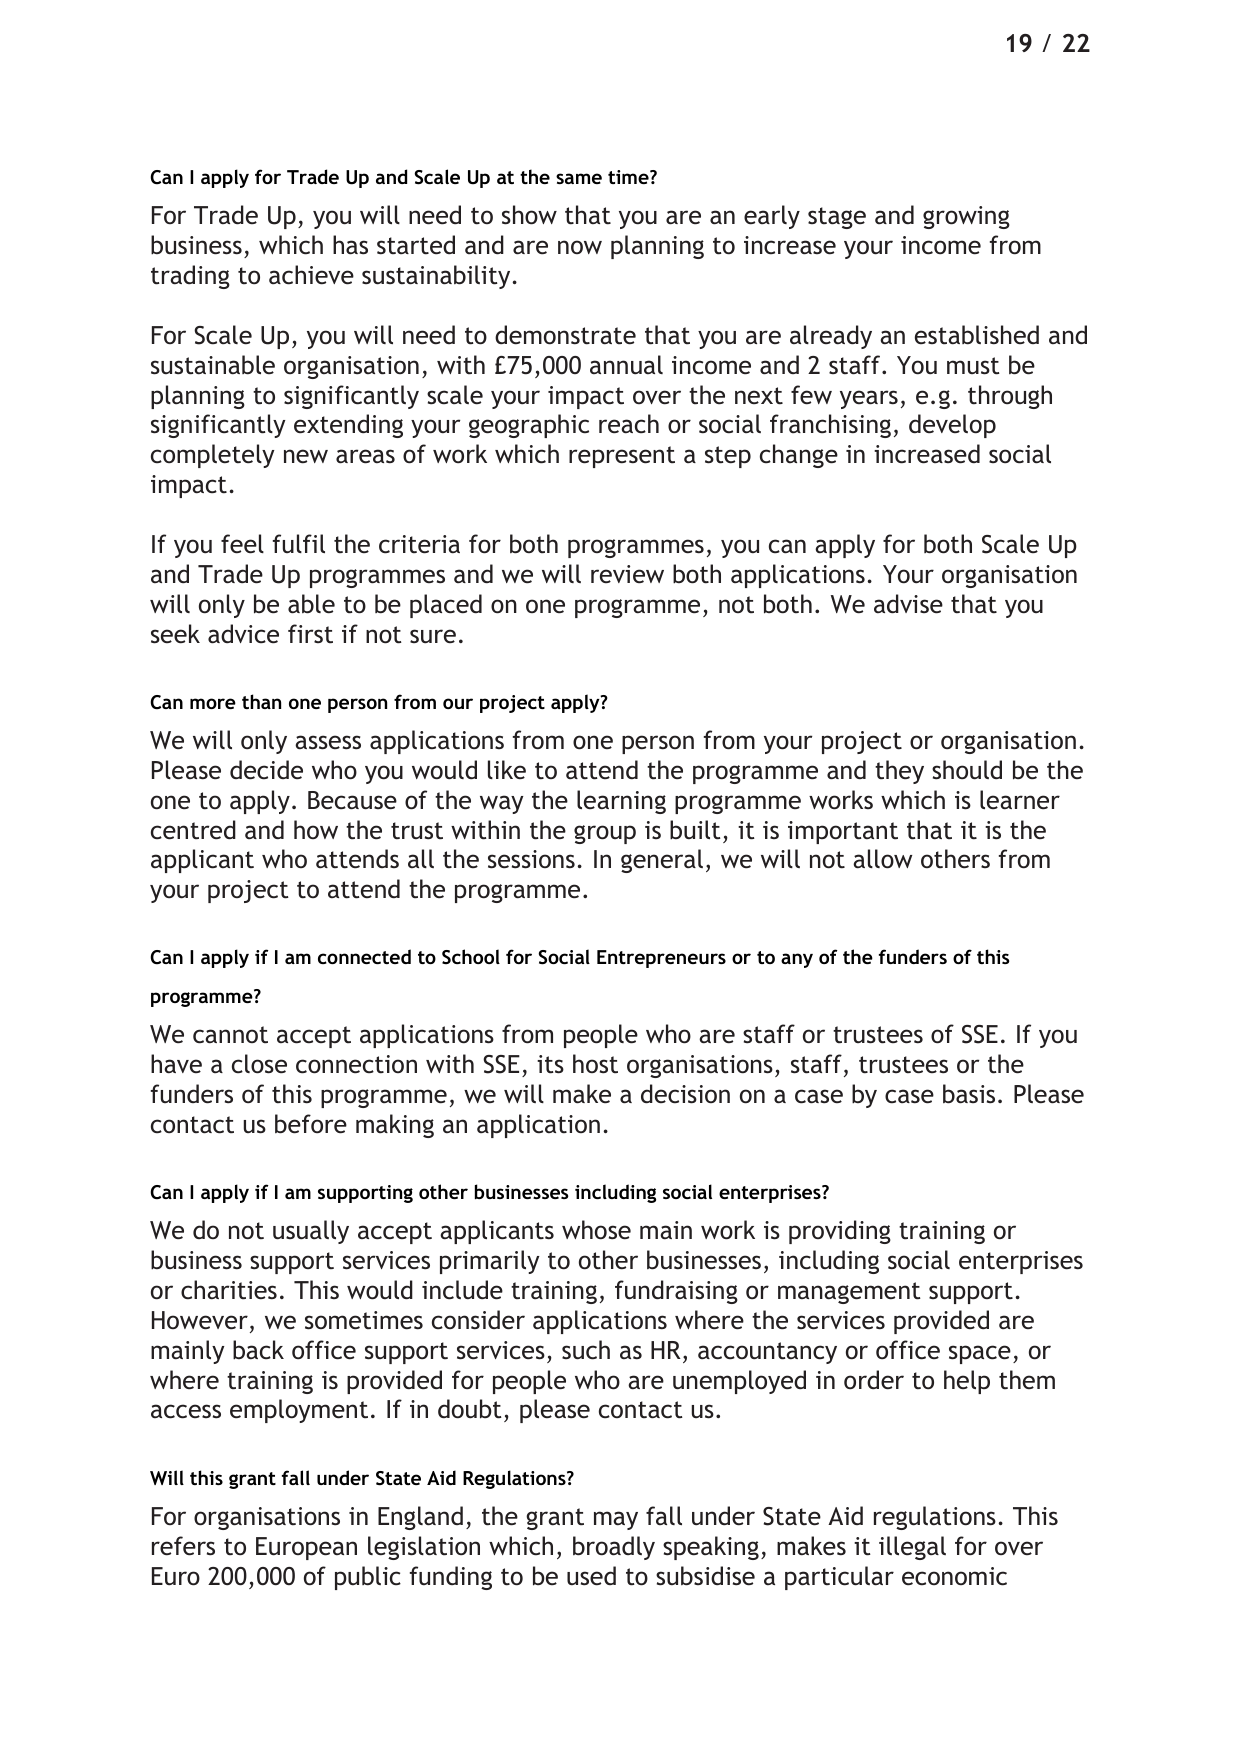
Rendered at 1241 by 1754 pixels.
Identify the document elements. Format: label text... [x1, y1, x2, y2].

text For Scale Up, you will need to demonstrate that you are already an established and sustainable organisation, with £75,000 annual income and 2 staff. You must be planning to significantly scale your impact over the next few years, e.g. through significantly extending your geographic reach or social franchising, develop completely new areas of work which represent a step change in increased social impact. [150, 321, 1090, 499]
subtitle Can I apply if I am connected to School for Social Entrepreneurs or to any of the funders of this programme? [150, 930, 1090, 1008]
text For Trade Up, you will need to show that you are an early stage and growing business, which has started and are now planning to increase your income from trading to achieve sustainability. [150, 201, 1090, 290]
text If you feel fulfil the criteria for both programmes, you can apply for both Scale Up and Trade Up programmes and we will review both applications. Your organisation will only be able to be placed on one programme, not both. We advise that you seek advice first if not sure. [150, 530, 1090, 649]
subtitle Can more than one person from our project apply? [150, 675, 1090, 713]
subtitle Can I apply for Trade Up and Scale Up at the same time? [150, 150, 1090, 189]
text We will only assess applications from one person from your project or organisation. Please decide who you would like to attend the programme and they should be the one to apply. Because of the way the learning programme works which is learner centred and how the trust within the group is built, it is important that it is the applicant who attends all the sessions. In general, we will not allow others from your project to attend the programme. [150, 726, 1090, 904]
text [150, 1502, 1090, 1591]
subtitle Can I apply if I am supporting other businesses including social enterprises? [150, 1165, 1090, 1204]
text We do not usually accept applicants whose main work is providing training or business support services primarily to other businesses, including social enterprises or charities. This would include training, fundraising or management support. However, we sometimes consider applications where the services provided are mainly back office support services, such as HR, accountancy or office space, or where training is provided for people who are unemployed in order to help them access employment. If in doubt, please contact us. [150, 1216, 1090, 1424]
text We cannot accept applications from people who are staff or trustees of SSE. If you have a close connection with SSE, its host organisations, staff, trustees or the funders of this programme, we will make a decision on a case by case basis. Please contact us before making an application. [150, 1020, 1090, 1139]
subtitle Will this grant fall under State Aid Regulations? [150, 1450, 1090, 1489]
